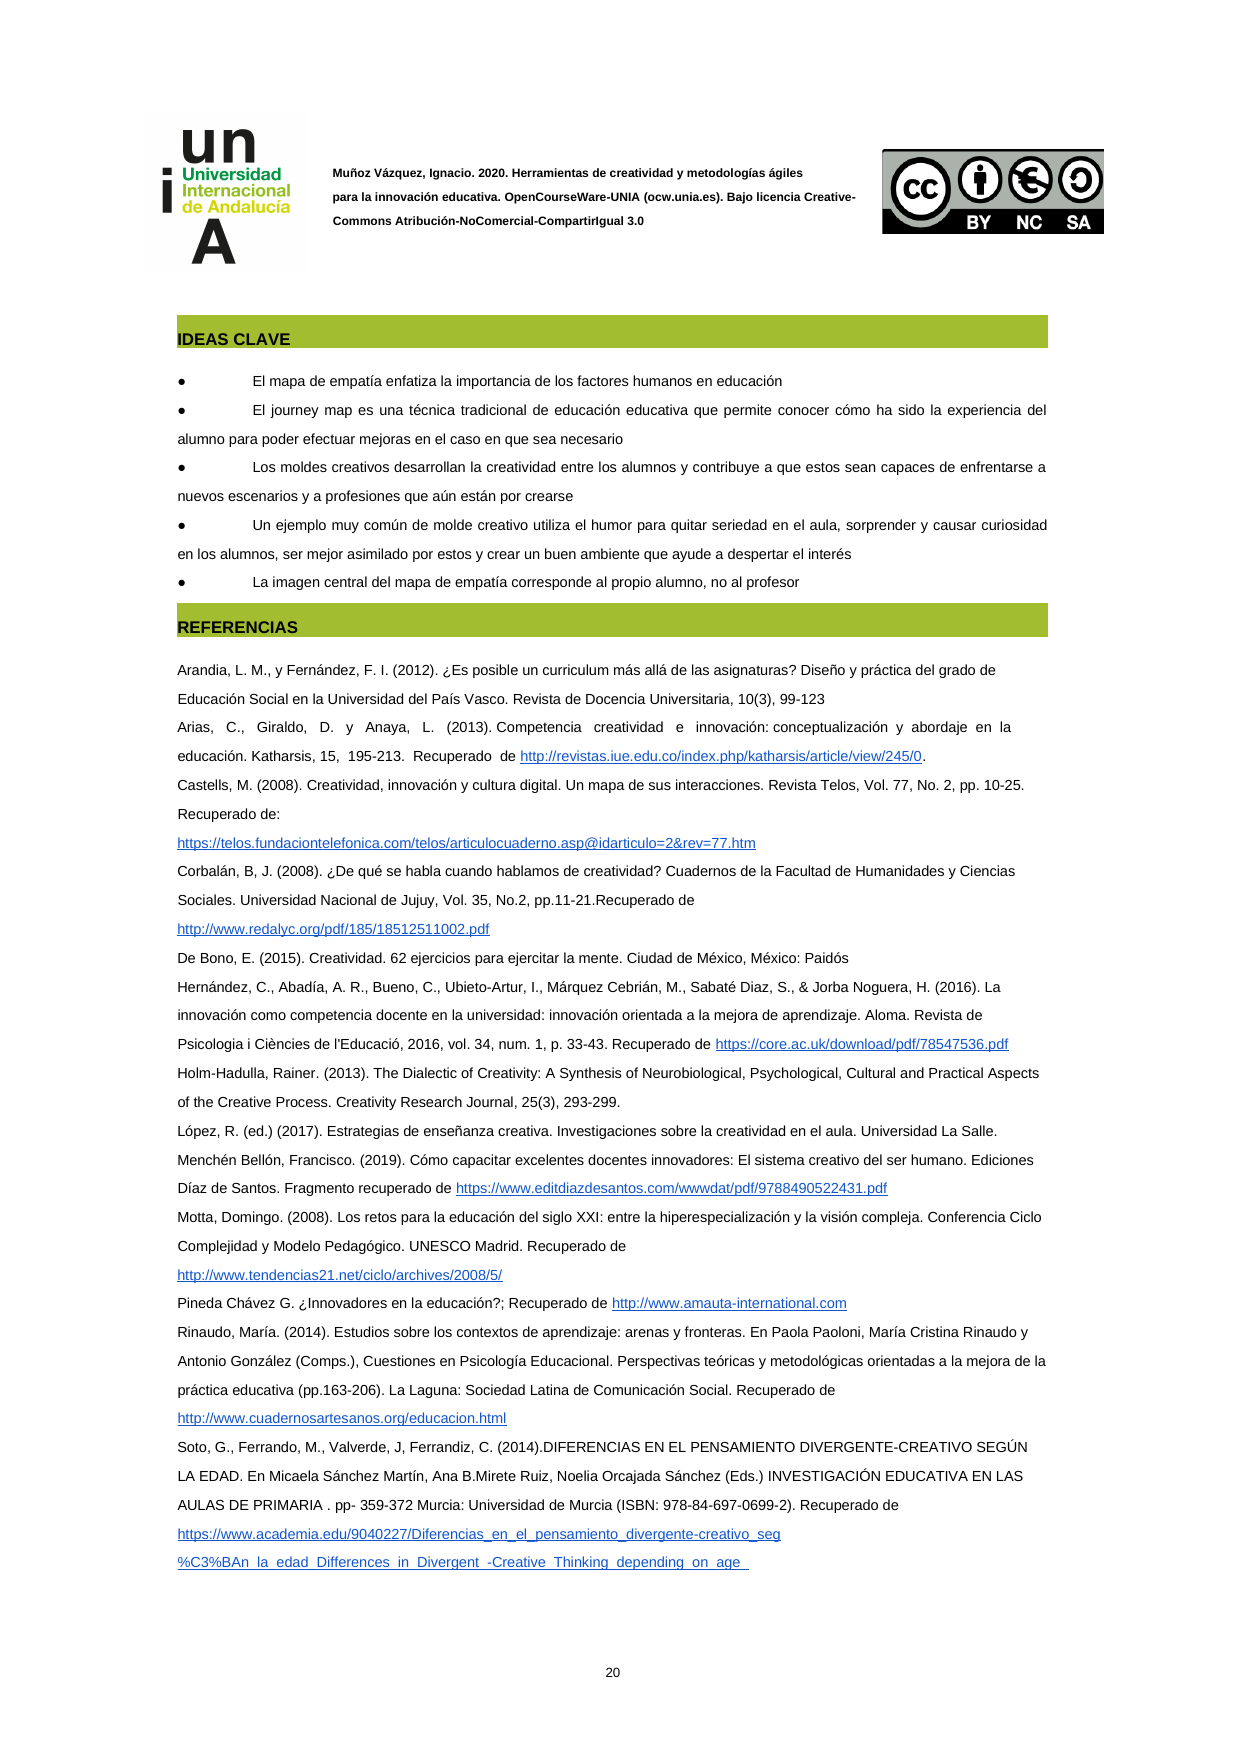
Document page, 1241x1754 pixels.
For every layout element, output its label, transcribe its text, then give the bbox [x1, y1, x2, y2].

text López, R. (ed.) (2017). Estrategias de enseñanza creativa. Investigaciones sobre la creatividad en el aula. Universidad La Salle. [177, 1111, 1048, 1139]
text REFERENCIAS [177, 603, 1048, 637]
list La imagen central del mapa de empatía corresponde al propio alumno, no al profesor [177, 562, 1048, 591]
picture [144, 112, 306, 271]
text Castells, M. (2008). Creatividad, innovación y cultura digital. Un mapa de sus interacciones. Revista Telos, Vol. 77, No. 2, pp. 10-25. Recuperado de: [177, 765, 1048, 822]
text Corbalán, B, J. (2008). ¿De qué se habla cuando hablamos de creatividad? Cuadernos de la Facultad de Humanidades y Ciencias Sociales. Universidad Nacional de Jujuy, Vol. 35, No.2, pp.11-21.Recuperado de [177, 851, 1048, 909]
list Un ejemplo muy común de molde creativo utiliza el humor para quitar seriedad en el aula, sorprender y causar curiosidad en los alumnos, ser mejor asimilado por estos y crear un buen ambiente que ayude a despertar el interés [177, 505, 1048, 562]
text Soto, G., Ferrando, M., Valverde, J, Ferrandiz, C. (2014).DIFERENCIAS EN EL PENSAMIENTO DIVERGENTE-CREATIVO SEGÚN LA EDAD. En Micaela Sánchez Martín, Ana B.Mirete Ruiz, Noelia Orcajada Sánchez (Eds.) INVESTIGACIÓN EDUCATIVA EN LAS AULAS DE PRIMARIA . pp- 359-372 Murcia: Universidad de Murcia (ISBN: 978-84-697-0699-2). Recuperado de https://www.academia.edu/9040227/Diferencias_en_el_pensamiento_divergente-creativo_seg%C3%BAn_la_edad_Differences_in_Divergent_-Creative_Thinking_depending_on_age_ [177, 1427, 1048, 1571]
text Arias, C., Giraldo, D. y Anaya, L. (2013). Competencia creatividad e innovación: conceptualización y abordaje en la educación. Katharsis, 15, 195-213. Recuperado de http://revistas.iue.edu.co/index.php/katharsis/article/view/245/0. [177, 707, 1048, 765]
list El journey map es una técnica tradicional de educación educativa que permite conocer cómo ha sido la experiencia del alumno para poder efectuar mejoras en el caso en que sea necesario [177, 390, 1048, 447]
text Motta, Domingo. (2008). Los retos para la educación del siglo XXI: entre la hiperespecialización y la visión compleja. Conferencia Ciclo Complejidad y Modelo Pedagógico. UNESCO Madrid. Recuperado de [177, 1197, 1048, 1254]
list Los moldes creativos desarrollan la creatividad entre los alumnos y contribuye a que estos sean capaces de enfrentarse a nuevos escenarios y a profesiones que aún están por crearse [177, 447, 1048, 505]
text Holm-Hadulla, Rainer. (2013). The Dialectic of Creativity: A Synthesis of Neurobiological, Psychological, Cultural and Practical Aspects of the Creative Process. Creativity Research Journal, 25(3), 293-299. [177, 1053, 1048, 1110]
text De Bono, E. (2015). Creatividad. 62 ejercicios para ejercitar la mente. Ciudad de México, México: Paidós [177, 938, 1048, 966]
text IDEAS CLAVE [177, 315, 1048, 348]
text Pineda Chávez G. ¿Innovadores en la educación?; Recuperado de http://www.amauta-international.com [177, 1283, 1048, 1312]
text Arandia, L. M., y Fernández, F. I. (2012). ¿Es posible un curriculum más allá de las asignaturas? Diseño y práctica del grado de Educación Social en la Universidad del País Vasco. Revista de Docencia Universitaria, 10(3), 99-123 [177, 650, 1048, 707]
text http://www.tendencias21.net/ciclo/archives/2008/5/ [177, 1254, 1048, 1283]
text https://telos.fundaciontelefonica.com/telos/articulocuaderno.asp@idarticulo=2&rev=77.htm [177, 822, 1048, 851]
list El mapa de empatía enfatiza la importancia de los factores humanos en educación [177, 361, 1048, 390]
text Menchén Bellón, Francisco. (2019). Cómo capacitar excelentes docentes innovadores: El sistema creativo del ser humano. Ediciones Díaz de Santos. Fragmento recuperado de https://www.editdiazdesantos.com/wwwdat/pdf/9788490522431.pdf [177, 1139, 1048, 1197]
text http://www.redalyc.org/pdf/185/18512511002.pdf [177, 909, 1048, 938]
text Rinaudo, María. (2014). Estudios sobre los contextos de aprendizaje: arenas y fronteras. En Paola Paoloni, María Cristina Rinaudo y Antonio González (Comps.), Cuestiones en Psicología Educacional. Perspectivas teóricas y metodológicas orientadas a la mejora de la práctica educativa (pp.163-206). La Laguna: Sociedad Latina de Comunicación Social. Recuperado de http://www.cuadernosartesanos.org/educacion.html [177, 1312, 1048, 1427]
text Hernández, C., Abadía, A. R., Bueno, C., Ubieto-Artur, I., Márquez Cebrián, M., Sabaté Diaz, S., & Jorba Noguera, H. (2016). La innovación como competencia docente en la universidad: innovación orientada a la mejora de aprendizaje. Aloma. Revista de Psicologia i Ciències de l'Educació, 2016, vol. 34, num. 1, p. 33-43. Recuperado de https://core.ac.uk/download/pdf/78547536.pdf [177, 967, 1048, 1053]
